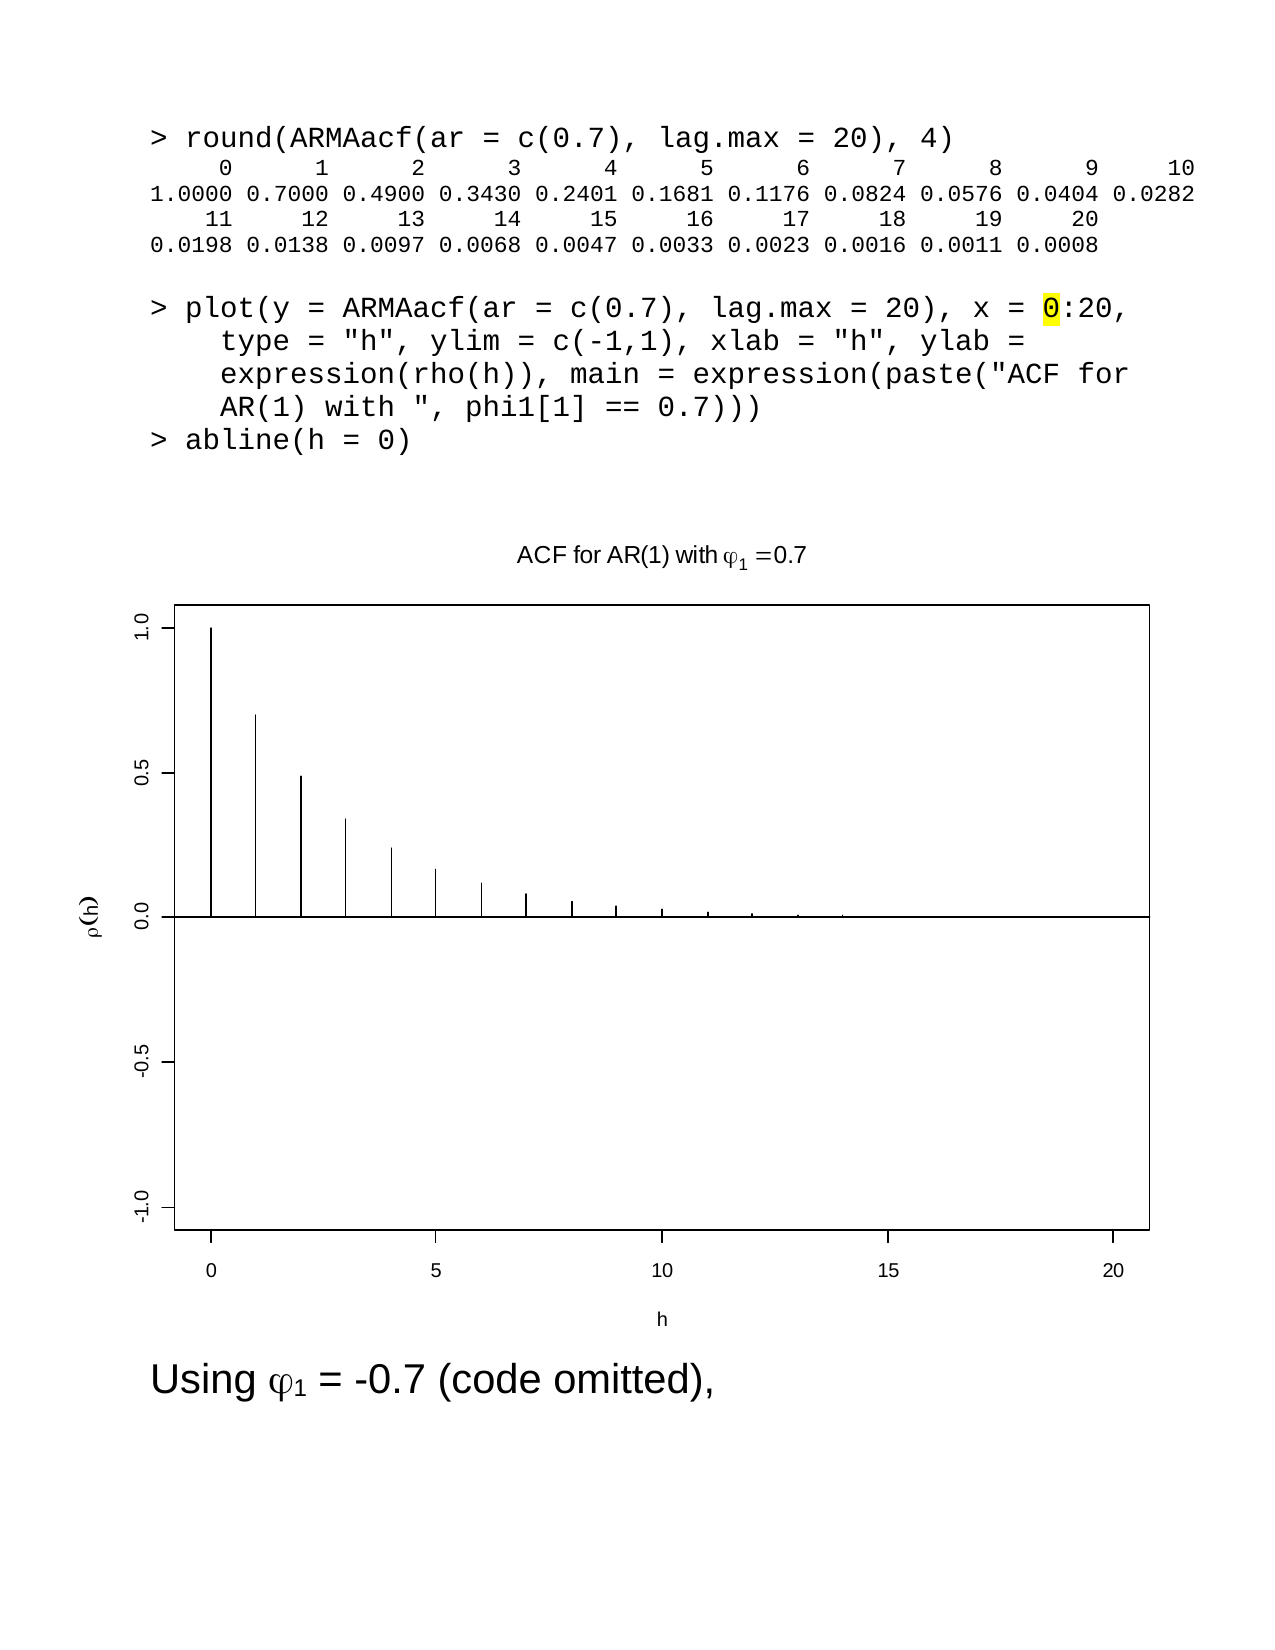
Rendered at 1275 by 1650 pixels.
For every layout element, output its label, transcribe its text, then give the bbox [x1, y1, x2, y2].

text 0.0198 0.0138 0.0097 0.0068 0.0047 0.0033 0.0023 0.0016 0.0011 0.0008 [150, 234, 1200, 260]
text > plot(y = ARMAacf(ar = c(0.7), lag.max = 20), x = 0:20, [1060, 293, 1200, 326]
text 1.0000 0.7000 0.4900 0.3430 0.2401 0.1681 0.1176 0.0824 0.0576 0.0404 0.0282 [150, 182, 1200, 208]
text type = "h", ylim = c(-1,1), xlab = "h", ylab = [150, 326, 1200, 359]
text AR(1) with ", phi1[1] == 0.7))) [150, 392, 1200, 425]
text > plot(y = ARMAacf(ar = c(0.7), lag.max = 20), x = 0:20, [150, 293, 1043, 326]
text > round(ARMAacf(ar = c(0.7), lag.max = 20), 4) [150, 123, 1200, 156]
text > abline(h = 0) [150, 425, 1200, 458]
text 0 1 2 3 4 5 6 7 8 9 10 [150, 156, 1200, 182]
text Using 1 = -0.7 (code omitted), [150, 1354, 1200, 1402]
text 11 12 13 14 15 16 17 18 19 20 [150, 208, 1200, 234]
text expression(rho(h)), main = expression(paste("ACF for [150, 359, 1200, 392]
